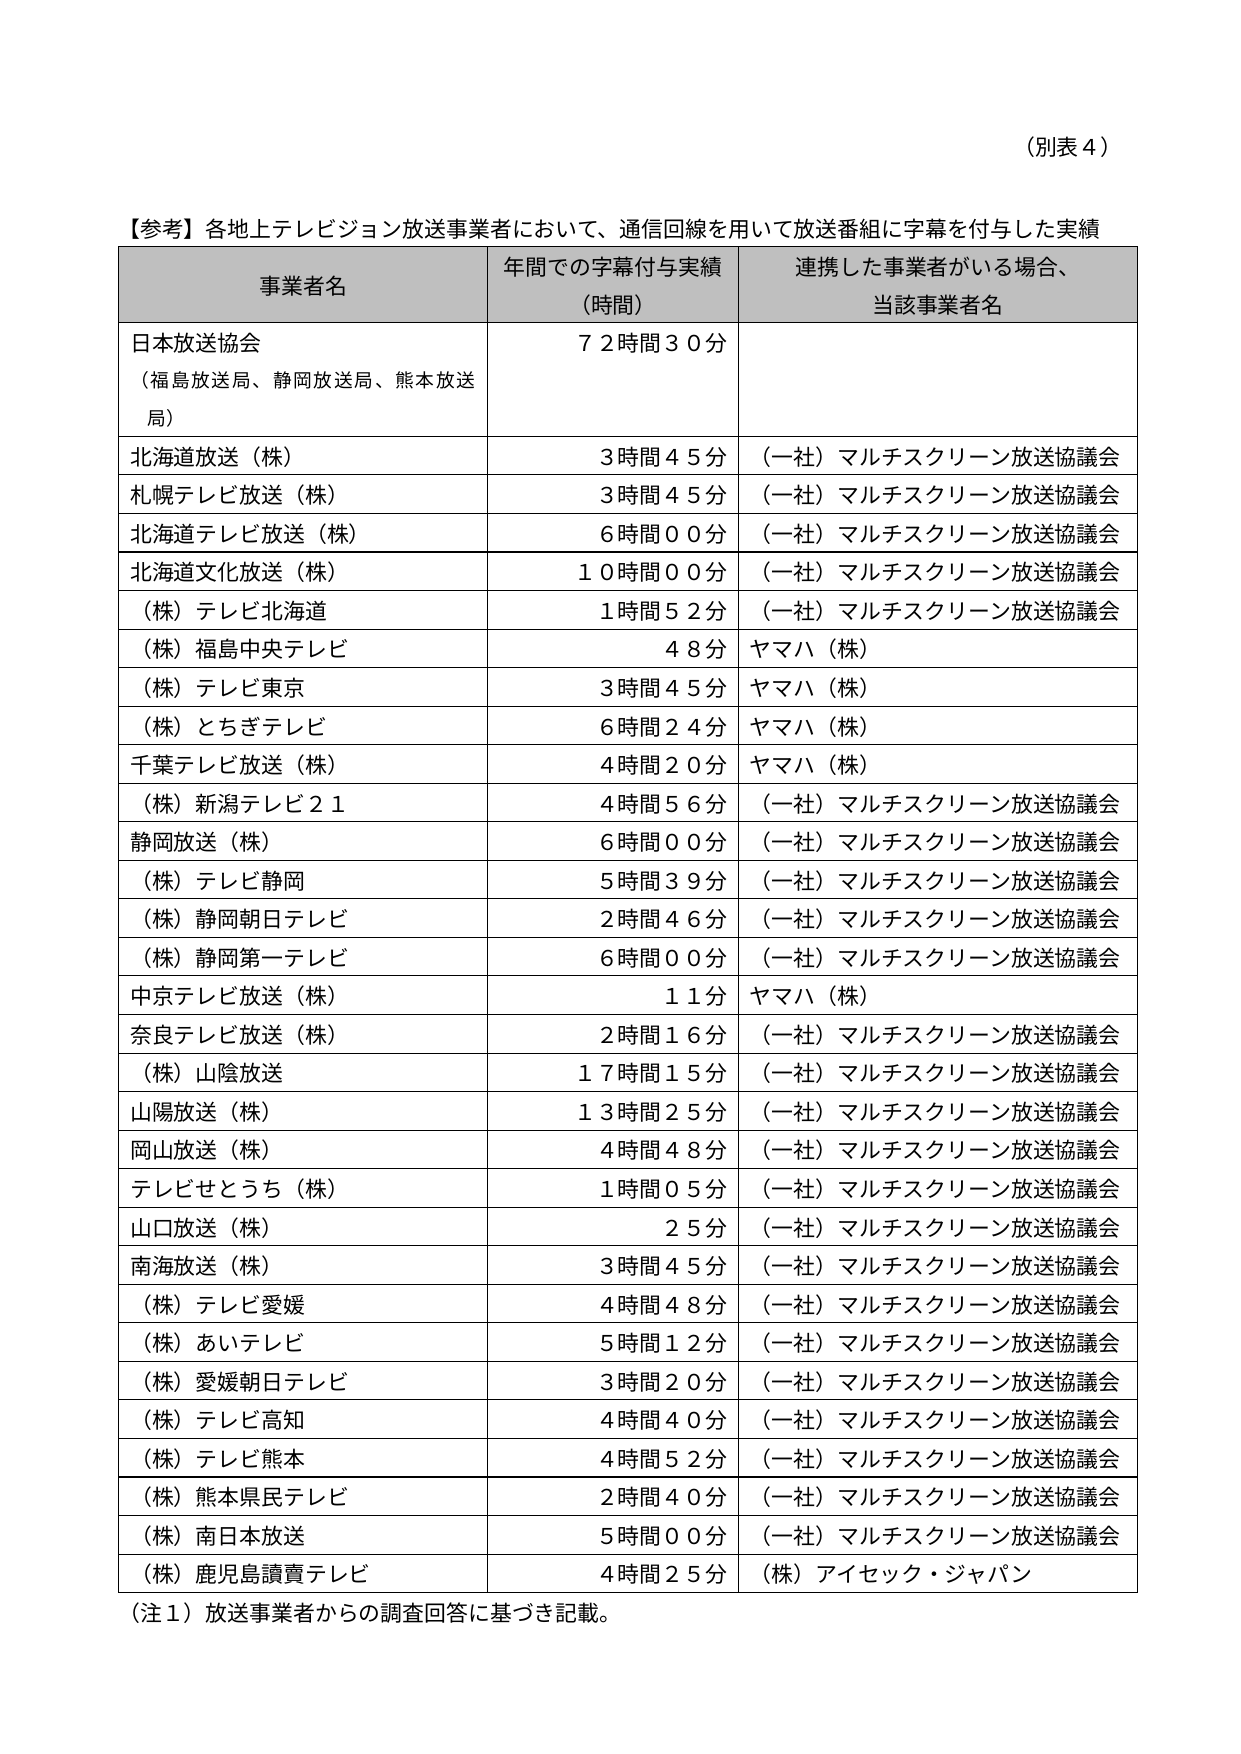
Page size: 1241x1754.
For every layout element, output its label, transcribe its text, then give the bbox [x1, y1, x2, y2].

table_cell （一社）マルチスクリーン放送協議会 [739, 514, 1137, 551]
table_cell （株）アイセック・ジャパン [739, 1555, 1137, 1592]
table_cell （株）あいテレビ [119, 1323, 487, 1361]
table_cell １７時間１５分 [488, 1054, 738, 1091]
table_cell （株）鹿児島讀賣テレビ [119, 1555, 487, 1592]
table_cell 中京テレビ放送（株） [119, 976, 487, 1014]
table_cell 岡山放送（株） [119, 1131, 487, 1168]
text 【参考】各地上テレビジョン放送事業者において、通信回線を用いて放送番組に字幕を付与した実績 [118, 209, 1122, 246]
table_cell （一社）マルチスクリーン放送協議会 [739, 1015, 1137, 1052]
table_cell （一社）マルチスクリーン放送協議会 [739, 1054, 1137, 1091]
table_cell （一社）マルチスクリーン放送協議会 [739, 1131, 1137, 1168]
table_cell （株）テレビ愛媛 [119, 1285, 487, 1322]
table_cell ２時間１６分 [488, 1015, 738, 1052]
table_cell （株）テレビ熊本 [119, 1439, 487, 1476]
table_cell ４時間２０分 [488, 745, 738, 783]
table_cell （株）愛媛朝日テレビ [119, 1362, 487, 1399]
table_cell （株）テレビ北海道 [119, 591, 487, 628]
table_cell ５時間１２分 [488, 1323, 738, 1361]
table_cell ６時間００分 [488, 514, 738, 551]
table_header 事業者名 [119, 247, 487, 322]
table_cell 南海放送（株） [119, 1246, 487, 1284]
table_cell （株）とちぎテレビ [119, 707, 487, 744]
table_cell [739, 323, 1137, 436]
table_cell （株）テレビ東京 [119, 668, 487, 706]
table_cell ４８分 [488, 630, 738, 667]
table_cell テレビせとうち（株） [119, 1169, 487, 1207]
table_cell （一社）マルチスクリーン放送協議会 [739, 1285, 1137, 1322]
table_cell １時間５２分 [488, 591, 738, 628]
table_header 年間での字幕付与実績（時間） [488, 247, 738, 322]
table_cell ４時間２５分 [488, 1555, 738, 1592]
table_cell ２時間４６分 [488, 899, 738, 937]
table_cell （一社）マルチスクリーン放送協議会 [739, 437, 1137, 474]
table_cell （一社）マルチスクリーン放送協議会 [739, 822, 1137, 860]
table_cell ４時間５２分 [488, 1439, 738, 1476]
table_cell 山陽放送（株） [119, 1092, 487, 1129]
table_cell １時間０５分 [488, 1169, 738, 1207]
table_cell （一社）マルチスクリーン放送協議会 [739, 591, 1137, 628]
text （注１）放送事業者からの調査回答に基づき記載。 [118, 1593, 1122, 1631]
table_cell ４時間４８分 [488, 1285, 738, 1322]
table_cell ２５分 [488, 1208, 738, 1245]
table_cell ヤマハ（株） [739, 668, 1137, 706]
table_cell （一社）マルチスクリーン放送協議会 [739, 1092, 1137, 1129]
table_cell ２時間４０分 [488, 1478, 738, 1515]
table_cell ５時間３９分 [488, 861, 738, 898]
table_cell １３時間２５分 [488, 1092, 738, 1129]
table_cell 千葉テレビ放送（株） [119, 745, 487, 783]
table_cell （一社）マルチスクリーン放送協議会 [739, 861, 1137, 898]
table_cell ６時間００分 [488, 822, 738, 860]
table_cell ヤマハ（株） [739, 745, 1137, 783]
table_cell （一社）マルチスクリーン放送協議会 [739, 1516, 1137, 1553]
table_cell 北海道文化放送（株） [119, 553, 487, 590]
table_cell （一社）マルチスクリーン放送協議会 [739, 1246, 1137, 1284]
table_header 連携した事業者がいる場合、 当該事業者名 [739, 247, 1137, 322]
table_cell （株）南日本放送 [119, 1516, 487, 1553]
table_cell ７２時間３０分 [488, 323, 738, 436]
table_cell （一社）マルチスクリーン放送協議会 [739, 475, 1137, 513]
table_cell （一社）マルチスクリーン放送協議会 [739, 899, 1137, 937]
table_cell ３時間２０分 [488, 1362, 738, 1399]
table_cell ５時間００分 [488, 1516, 738, 1553]
table_cell ６時間２４分 [488, 707, 738, 744]
table_cell ３時間４５分 [488, 475, 738, 513]
table_cell 北海道テレビ放送（株） [119, 514, 487, 551]
table_cell ヤマハ（株） [739, 707, 1137, 744]
table_cell ６時間００分 [488, 938, 738, 975]
table_cell （株）テレビ静岡 [119, 861, 487, 898]
table_cell （株）福島中央テレビ [119, 630, 487, 667]
table_cell 山口放送（株） [119, 1208, 487, 1245]
table_cell （株）テレビ高知 [119, 1400, 487, 1438]
table_cell （株）山陰放送 [119, 1054, 487, 1091]
table_cell （一社）マルチスクリーン放送協議会 [739, 784, 1137, 821]
table_cell （一社）マルチスクリーン放送協議会 [739, 553, 1137, 590]
table_cell （一社）マルチスクリーン放送協議会 [739, 1362, 1137, 1399]
table_cell １１分 [488, 976, 738, 1014]
table_cell （一社）マルチスクリーン放送協議会 [739, 1169, 1137, 1207]
table_cell ３時間４５分 [488, 1246, 738, 1284]
table_cell ヤマハ（株） [739, 630, 1137, 667]
table_cell １０時間００分 [488, 553, 738, 590]
table_cell ４時間４０分 [488, 1400, 738, 1438]
table_cell ４時間５６分 [488, 784, 738, 821]
table_cell （株）新潟テレビ２１ [119, 784, 487, 821]
table_cell （一社）マルチスクリーン放送協議会 [739, 1439, 1137, 1476]
table_cell 奈良テレビ放送（株） [119, 1015, 487, 1052]
table_cell （一社）マルチスクリーン放送協議会 [739, 1400, 1137, 1438]
table_cell 静岡放送（株） [119, 822, 487, 860]
table_cell ３時間４５分 [488, 437, 738, 474]
table_cell ヤマハ（株） [739, 976, 1137, 1014]
table_cell ４時間４８分 [488, 1131, 738, 1168]
table_cell 日本放送協会 （福島放送局、静岡放送局、熊本放送局） [119, 323, 487, 436]
table_cell （一社）マルチスクリーン放送協議会 [739, 1208, 1137, 1245]
table_cell （株）静岡第一テレビ [119, 938, 487, 975]
table_cell （株）熊本県民テレビ [119, 1478, 487, 1515]
table_cell 札幌テレビ放送（株） [119, 475, 487, 513]
table_cell ３時間４５分 [488, 668, 738, 706]
table_cell （一社）マルチスクリーン放送協議会 [739, 1478, 1137, 1515]
table_cell （株）静岡朝日テレビ [119, 899, 487, 937]
table_cell （一社）マルチスクリーン放送協議会 [739, 1323, 1137, 1361]
table_cell 北海道放送（株） [119, 437, 487, 474]
table_cell （一社）マルチスクリーン放送協議会 [739, 938, 1137, 975]
